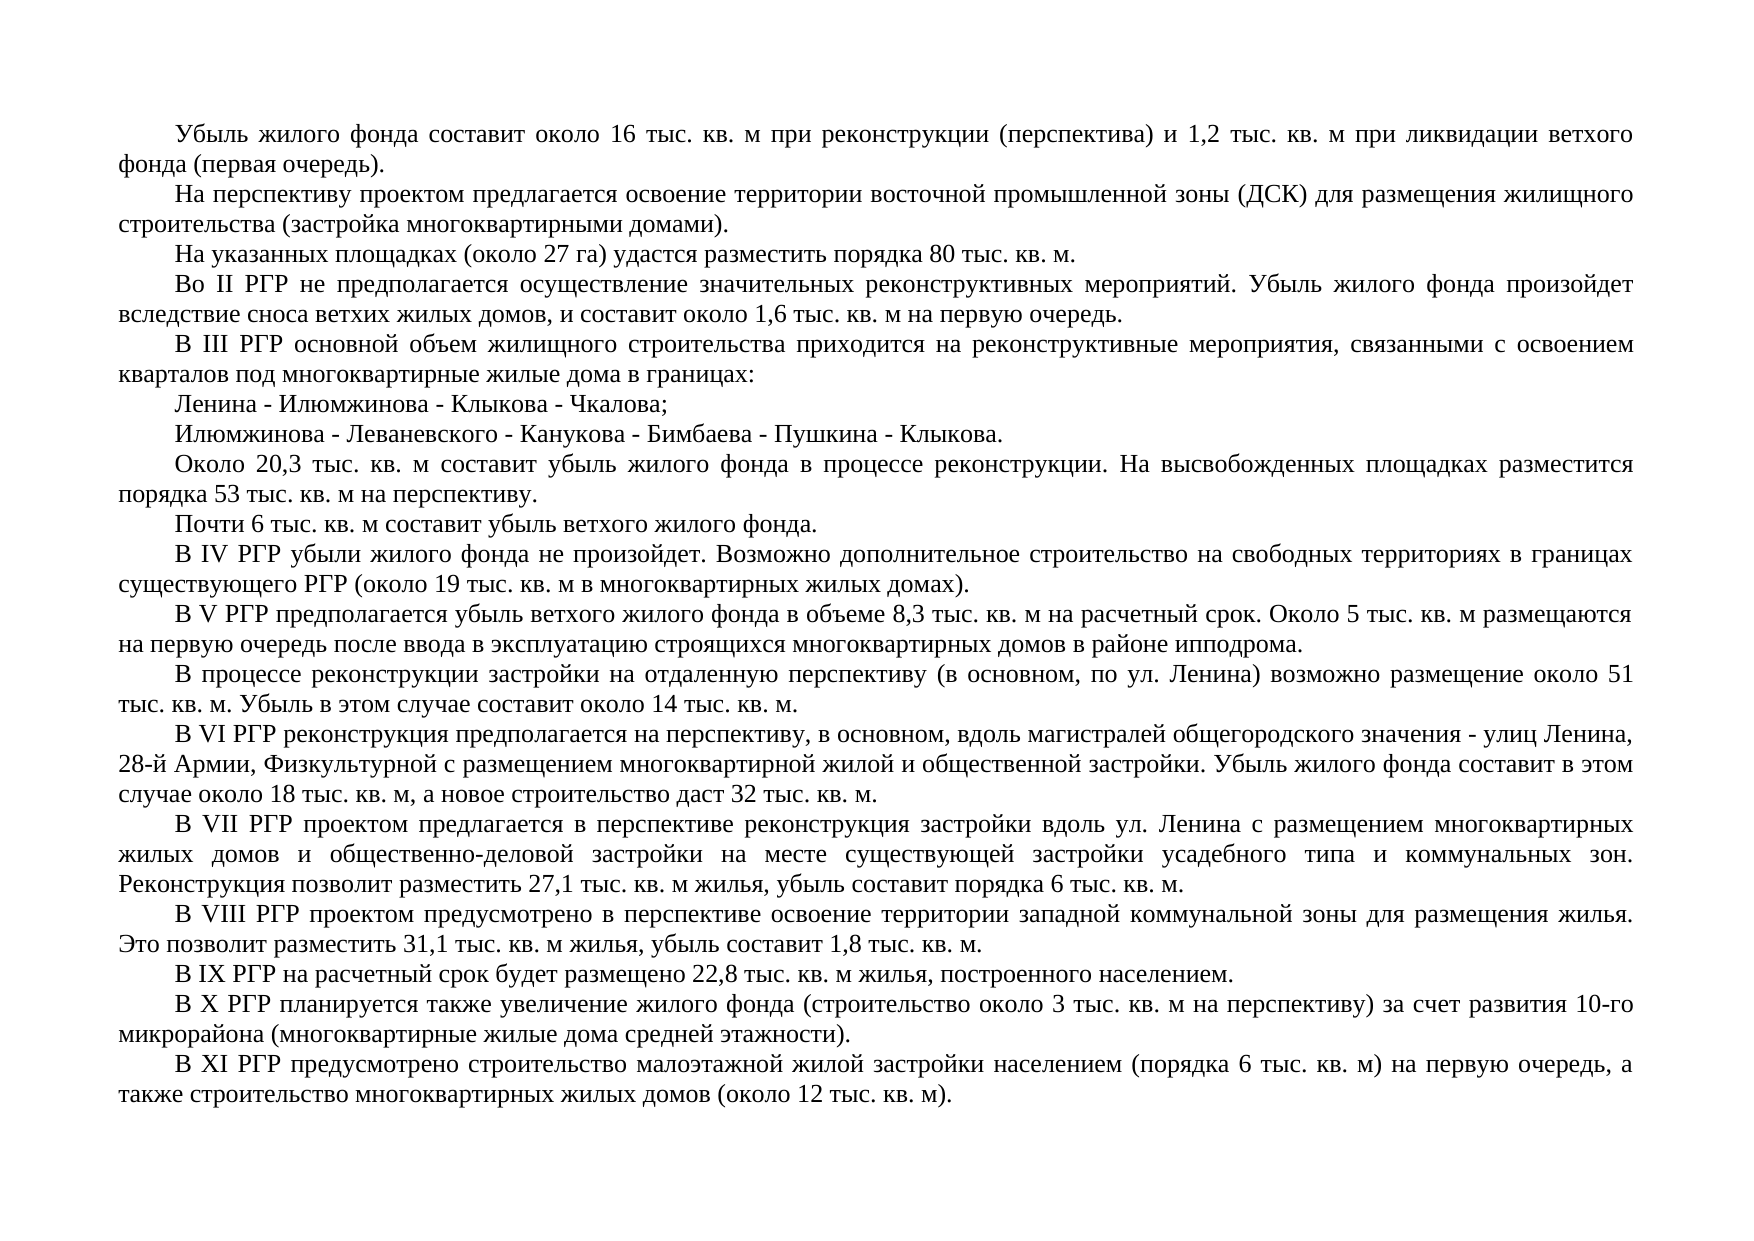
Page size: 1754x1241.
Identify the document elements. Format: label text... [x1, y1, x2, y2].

text В V РГР предполагается убыль ветхого жилого фонда в объеме 8,3 тыс. кв. м на расчетный срок. Около 5 тыс. кв. м размещаются на первую очередь после ввода в эксплуатацию строящихся многоквартирных домов в районе ипподрома. [118, 598, 1636, 658]
text Почти 6 тыс. кв. м составит убыль ветхого жилого фонда. [118, 508, 1636, 538]
text На указанных площадках (около 27 га) удастся разместить порядка 80 тыс. кв. м. [118, 238, 1636, 268]
text В IX РГР на расчетный срок будет размещено 22,8 тыс. кв. м жилья, построенного населением. [118, 958, 1636, 988]
text В VIII РГР проектом предусмотрено в перспективе освоение территории западной коммунальной зоны для размещения жилья. Это позволит разместить 31,1 тыс. кв. м жилья, убыль составит 1,8 тыс. кв. м. [118, 898, 1636, 958]
text В VI РГР реконструкция предполагается на перспективу, в основном, вдоль магистралей общегородского значения - улиц Ленина, 28-й Армии, Физкультурной с размещением многоквартирной жилой и общественной застройки. Убыль жилого фонда составит в этом случае около 18 тыс. кв. м, а новое строительство даст 32 тыс. кв. м. [118, 718, 1636, 808]
text На перспективу проектом предлагается освоение территории восточной промышленной зоны (ДСК) для размещения жилищного строительства (застройка многоквартирными домами). [118, 178, 1636, 238]
text Убыль жилого фонда составит около 16 тыс. кв. м при реконструкции (перспектива) и 1,2 тыс. кв. м при ликвидации ветхого фонда (первая очередь). [118, 118, 1636, 178]
text Илюмжинова - Леваневского - Канукова - Бимбаева - Пушкина - Клыкова. [118, 418, 1636, 448]
text Во II РГР не предполагается осуществление значительных реконструктивных мероприятий. Убыль жилого фонда произойдет вследствие сноса ветхих жилых домов, и составит около 1,6 тыс. кв. м на первую очередь. [118, 268, 1636, 328]
text Около 20,3 тыс. кв. м составит убыль жилого фонда в процессе реконструкции. На высвобожденных площадках разместится порядка 53 тыс. кв. м на перспективу. [118, 448, 1636, 508]
text В VII РГР проектом предлагается в перспективе реконструкция застройки вдоль ул. Ленина с размещением многоквартирных жилых домов и общественно-деловой застройки на месте существующей застройки усадебного типа и коммунальных зон. Реконструкция позволит разместить 27,1 тыс. кв. м жилья, убыль составит порядка 6 тыс. кв. м. [118, 808, 1636, 898]
text Ленина - Илюмжинова - Клыкова - Чкалова; [118, 388, 1636, 418]
text В Х РГР планируется также увеличение жилого фонда (строительство около 3 тыс. кв. м на перспективу) за счет развития 10-го микрорайона (многоквартирные жилые дома средней этажности). [118, 988, 1636, 1048]
text В III РГР основной объем жилищного строительства приходится на реконструктивные мероприятия, связанными с освоением кварталов под многоквартирные жилые дома в границах: [118, 328, 1636, 388]
text В IV РГР убыли жилого фонда не произойдет. Возможно дополнительное строительство на свободных территориях в границах существующего РГР (около 19 тыс. кв. м в многоквартирных жилых домах). [118, 538, 1636, 598]
text В процессе реконструкции застройки на отдаленную перспективу (в основном, по ул. Ленина) возможно размещение около 51 тыс. кв. м. Убыль в этом случае составит около 14 тыс. кв. м. [118, 658, 1636, 718]
text В XI РГР предусмотрено строительство малоэтажной жилой застройки населением (порядка 6 тыс. кв. м) на первую очередь, а также строительство многоквартирных жилых домов (около 12 тыс. кв. м). [118, 1048, 1636, 1108]
